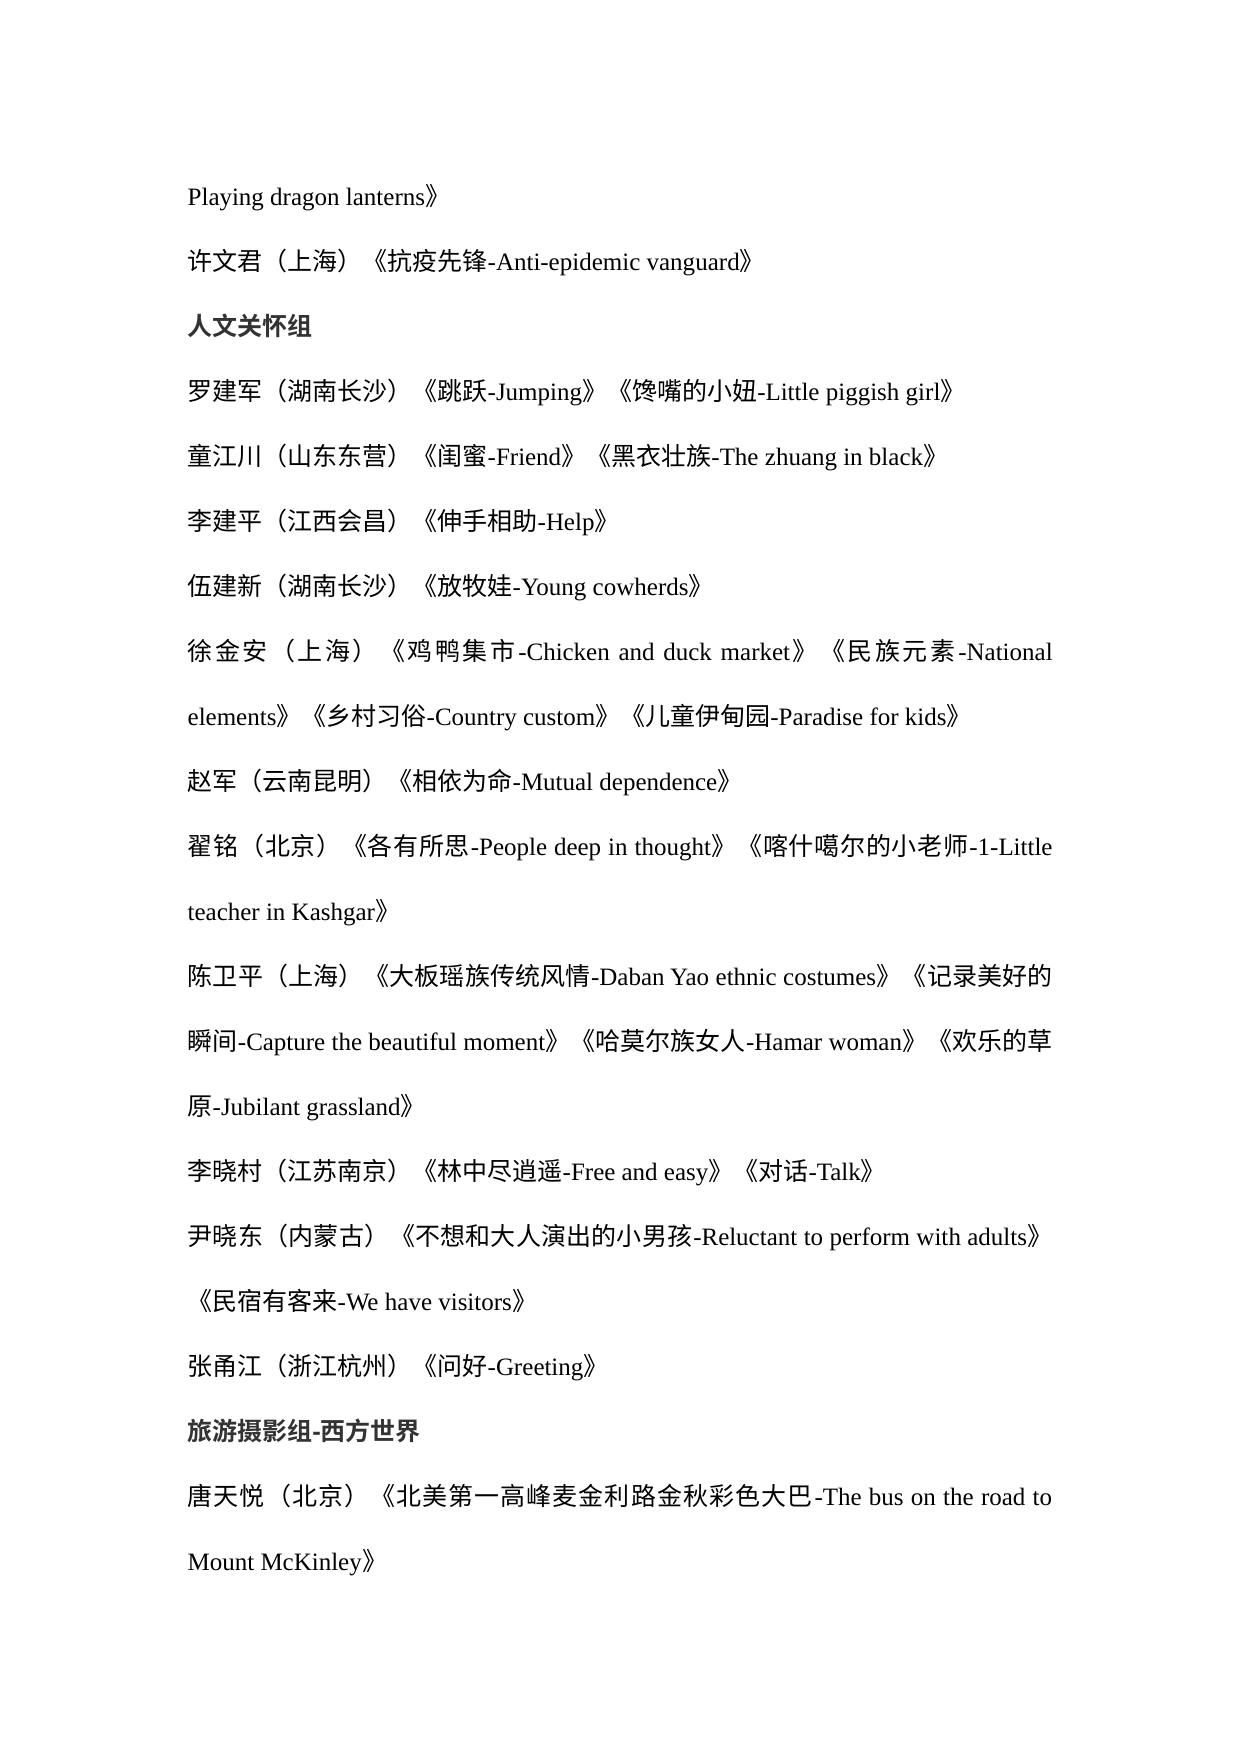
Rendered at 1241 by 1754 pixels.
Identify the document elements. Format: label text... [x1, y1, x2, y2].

text 童江川（山东东营）《闺蜜-Friend》《黑衣壮族-The zhuang in black》 [187, 422, 1053, 487]
text 许文君（上海）《抗疫先锋-Anti-epidemic vanguard》 [187, 227, 1053, 292]
text 李建平（江西会昌）《伸手相助-Help》 [187, 487, 1053, 552]
text 翟铭（北京）《各有所思-People deep in thought》《喀什噶尔的小老师-1-Little teacher in Kashgar》 [187, 812, 1053, 942]
text 伍建新（湖南长沙）《放牧娃-Young cowherds》 [187, 552, 1053, 617]
text 李晓村（江苏南京）《林中尽逍遥-Free and easy》《对话-Talk》 [187, 1137, 1053, 1202]
text 旅游摄影组-西方世界 [187, 1397, 1053, 1462]
text 赵军（云南昆明）《相依为命-Mutual dependence》 [187, 747, 1053, 812]
text 张甬江（浙江杭州）《问好-Greeting》 [187, 1332, 1053, 1397]
text 陈卫平（上海）《大板瑶族传统风情-Daban Yao ethnic costumes》《记录美好的瞬间-Capture the beautiful moment》《哈莫尔族女人-Hamar woman》《欢乐的草原-Jubilant grassland》 [187, 942, 1053, 1137]
text 罗建军（湖南长沙）《跳跃-Jumping》《馋嘴的小妞-Little piggish girl》 [187, 357, 1053, 422]
text 徐金安（上海）《鸡鸭集市-Chicken and duck market》《民族元素-National elements》《乡村习俗-Country custom》《儿童伊甸园-Paradise for kids》 [187, 617, 1053, 747]
text 尹晓东（内蒙古）《不想和大人演出的小男孩-Reluctant to perform with adults》《民宿有客来-We have visitors》 [187, 1202, 1053, 1332]
text 人文关怀组 [187, 292, 1053, 357]
text 唐天悦（北京）《北美第一高峰麦金利路金秋彩色大巴-The bus on the road to Mount McKinley》 [187, 1462, 1053, 1592]
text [187, 162, 1053, 227]
